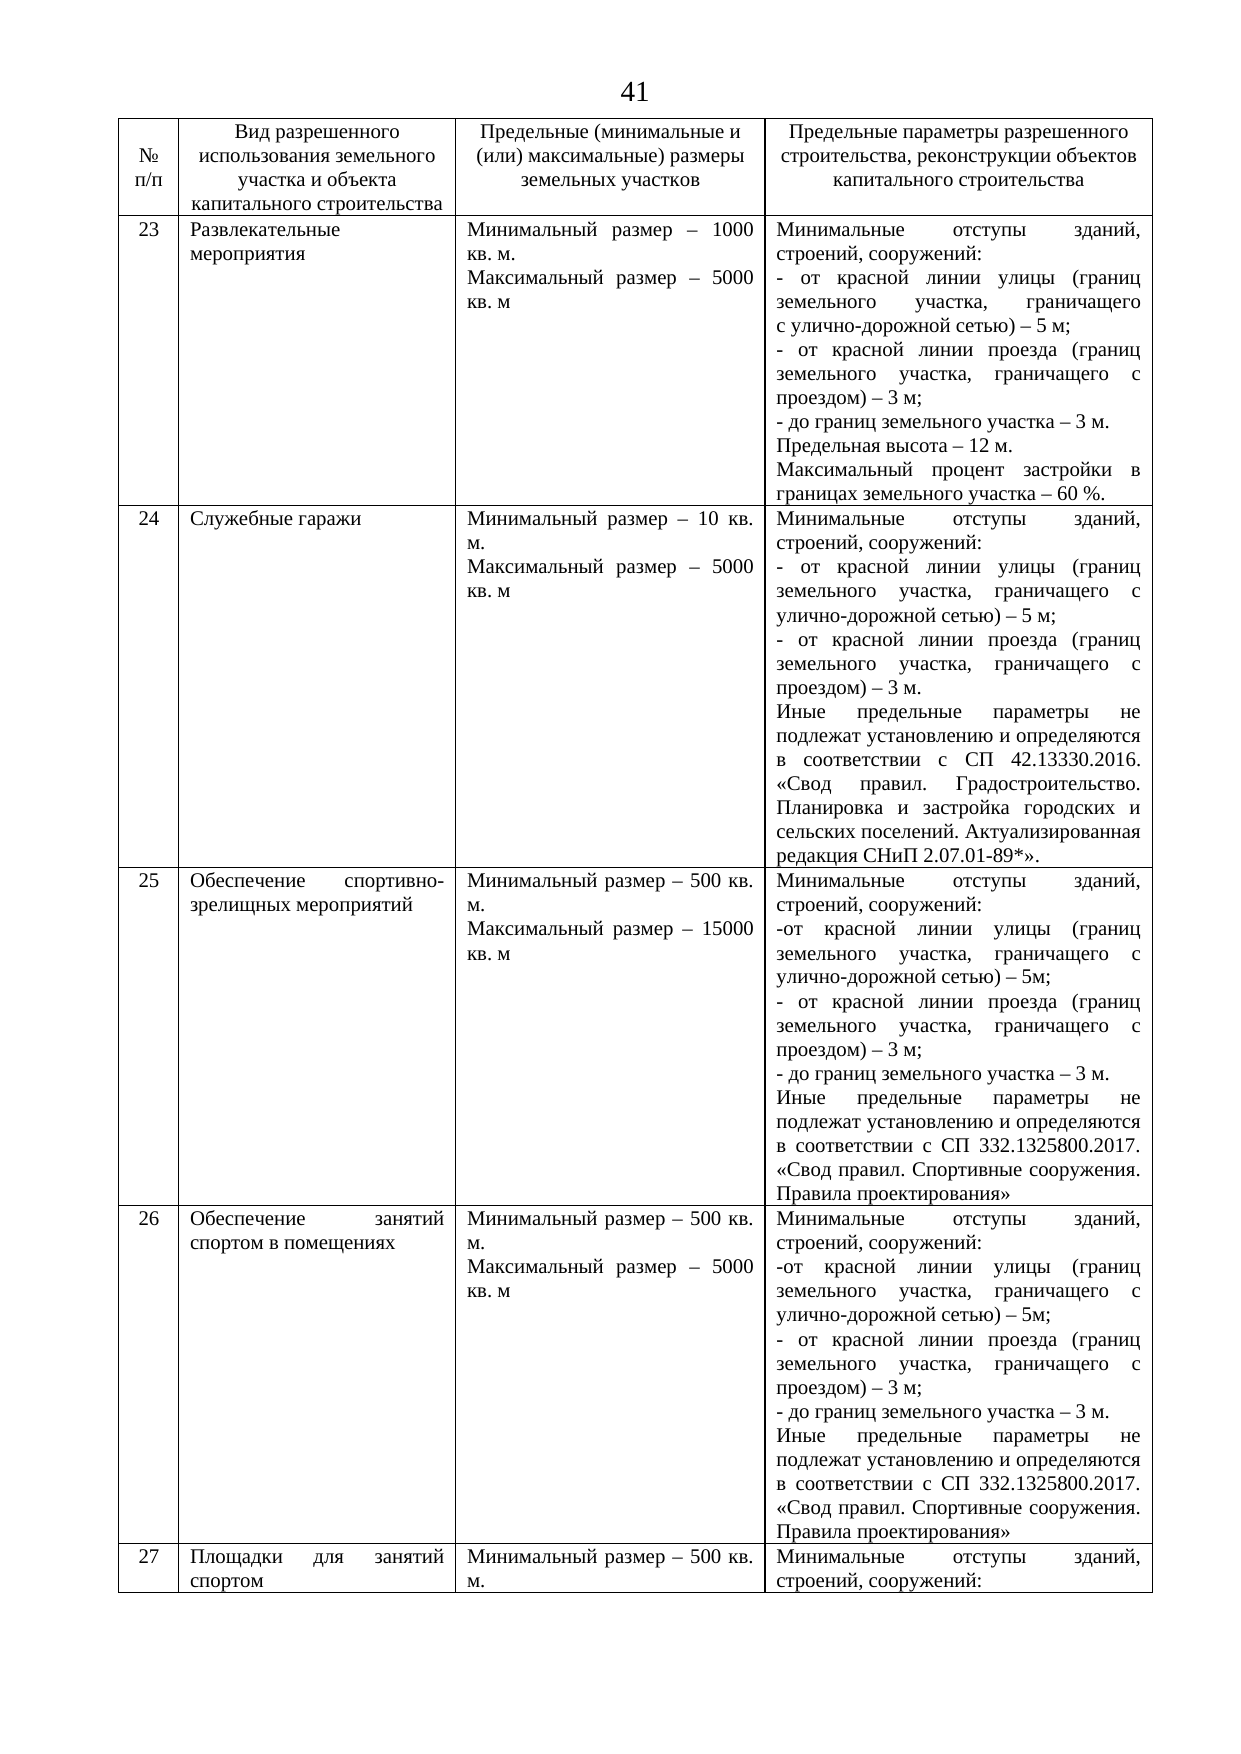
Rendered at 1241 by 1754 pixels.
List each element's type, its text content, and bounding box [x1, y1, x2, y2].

table_cell Развлекательные мероприятия [179, 216, 455, 505]
table_cell Минимальный размер – 500 кв. м. Максимальный размер – 15000 кв. м [456, 868, 764, 1205]
table_cell 25 [119, 868, 178, 1205]
table_cell Служебные гаражи [179, 506, 455, 867]
table_cell Площадки для занятий спортом [179, 1544, 455, 1592]
table_header Предельные параметры разрешенного строительства, реконструкции объектов капитального строительства [766, 119, 1152, 215]
table_cell Минимальный размер – 500 кв. м. Максимальный размер – 5000 кв. м [456, 1544, 764, 1592]
table_header № п/п [119, 119, 178, 215]
table_header Предельные (минимальные и (или) максимальные) размеры земельных участков [456, 119, 764, 215]
table_cell 26 [119, 1206, 178, 1543]
table_cell Обеспечение спортивно-зрелищных мероприятий [179, 868, 455, 1205]
table_cell 23 [119, 216, 178, 505]
table_header Вид разрешенного использования земельного участка и объекта капитального строительства [179, 119, 455, 215]
table_cell Минимальный размер – 10 кв. м. Максимальный размер – 5000 кв. м [456, 506, 764, 867]
table_cell 27 [119, 1544, 178, 1592]
table_cell Обеспечение занятий спортом в помещениях [179, 1206, 455, 1543]
table_cell Минимальный размер – 1000 кв. м. Максимальный размер – 5000 кв. м [456, 216, 764, 505]
table_cell Минимальный размер – 500 кв. м. Максимальный размер – 5000 кв. м [456, 1206, 764, 1543]
table_cell Минимальные отступы зданий, строений, сооружений: - от красной линии улицы (границ земельного участка, граничащего с улично-дорожной сетью) – 5 м; - от красной линии проезда (границ земельного участка, граничащего с проездом) – Иные предельные параметры не подлежат установлению и определяются в соответствии с СП 42.13330.2016. «Свод правил. Градостроительство. Планировка и застройка городских и сельских поселений. Актуализированная редакция СНиП 2.07.01-89*». [766, 506, 1152, 867]
table_cell 24 [119, 506, 178, 867]
table_cell Минимальные отступы зданий, строений, сооружений: - от красной линии улицы (границ земельного участка, граничащего с улично-дорожной сетью) – 5 м; - от красной линии проезда (границ земельного участка, граничащего с проездом) – ; - до границ земельного участка – . Предельная высота – 12 м. Максимальный процент застройки в границах земельного участка – 60 %. [766, 216, 1152, 505]
